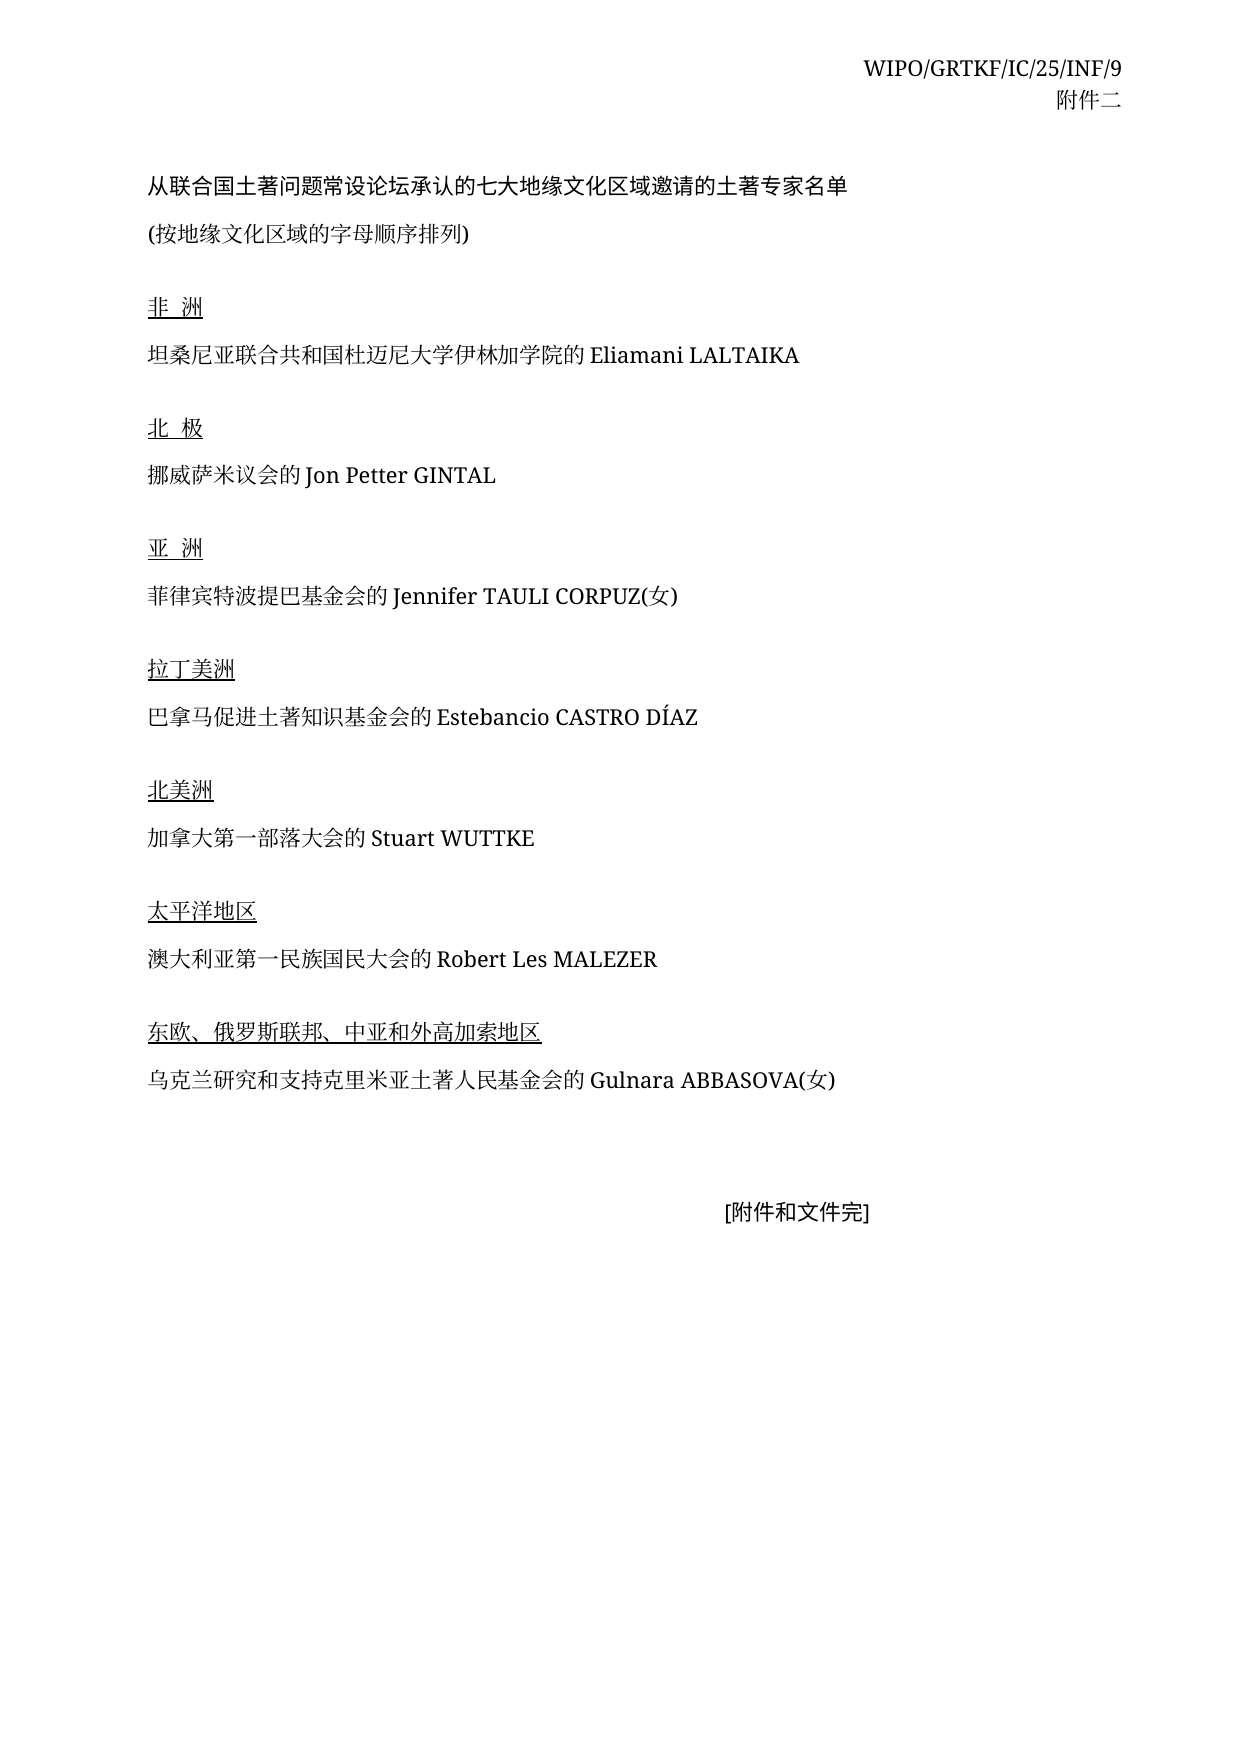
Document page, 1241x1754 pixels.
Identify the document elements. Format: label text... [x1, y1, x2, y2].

text 从联合国土著问题常设论坛承认的七大地缘文化区域邀请的土著专家名单 [148, 165, 1122, 201]
text 巴拿马促进土著知识基金会的Estebancio CASTRO DÍAZ [148, 696, 1122, 732]
text 加拿大第一部落大会的Stuart WUTTKE [148, 817, 1122, 853]
text 坦桑尼亚联合共和国杜迈尼大学伊林加学院的Eliamani LALTAIKA [148, 334, 1122, 369]
text 北美洲 [148, 769, 1122, 805]
text 挪威萨米议会的Jon Petter GINTAL [148, 455, 1122, 490]
text 乌克兰研究和支持克里米亚土著人民基金会的Gulnara ABBASOVA(女) [148, 1059, 1122, 1094]
text 东欧、俄罗斯联邦、中亚和外高加索地区 [148, 1011, 1122, 1046]
text [附件和文件完] [724, 1192, 1122, 1227]
text 非 洲 [148, 286, 1122, 321]
text 澳大利亚第一民族国民大会的Robert Les MALEZER [148, 938, 1122, 973]
text 北 极 [148, 407, 1122, 442]
text 太平洋地区 [148, 890, 1122, 926]
text 菲律宾特波提巴基金会的Jennifer TAULI CORPUZ(女) [148, 576, 1122, 611]
text 亚 洲 [148, 528, 1122, 563]
text (按地缘文化区域的字母顺序排列) [148, 213, 1122, 248]
text 拉丁美洲 [148, 648, 1122, 684]
